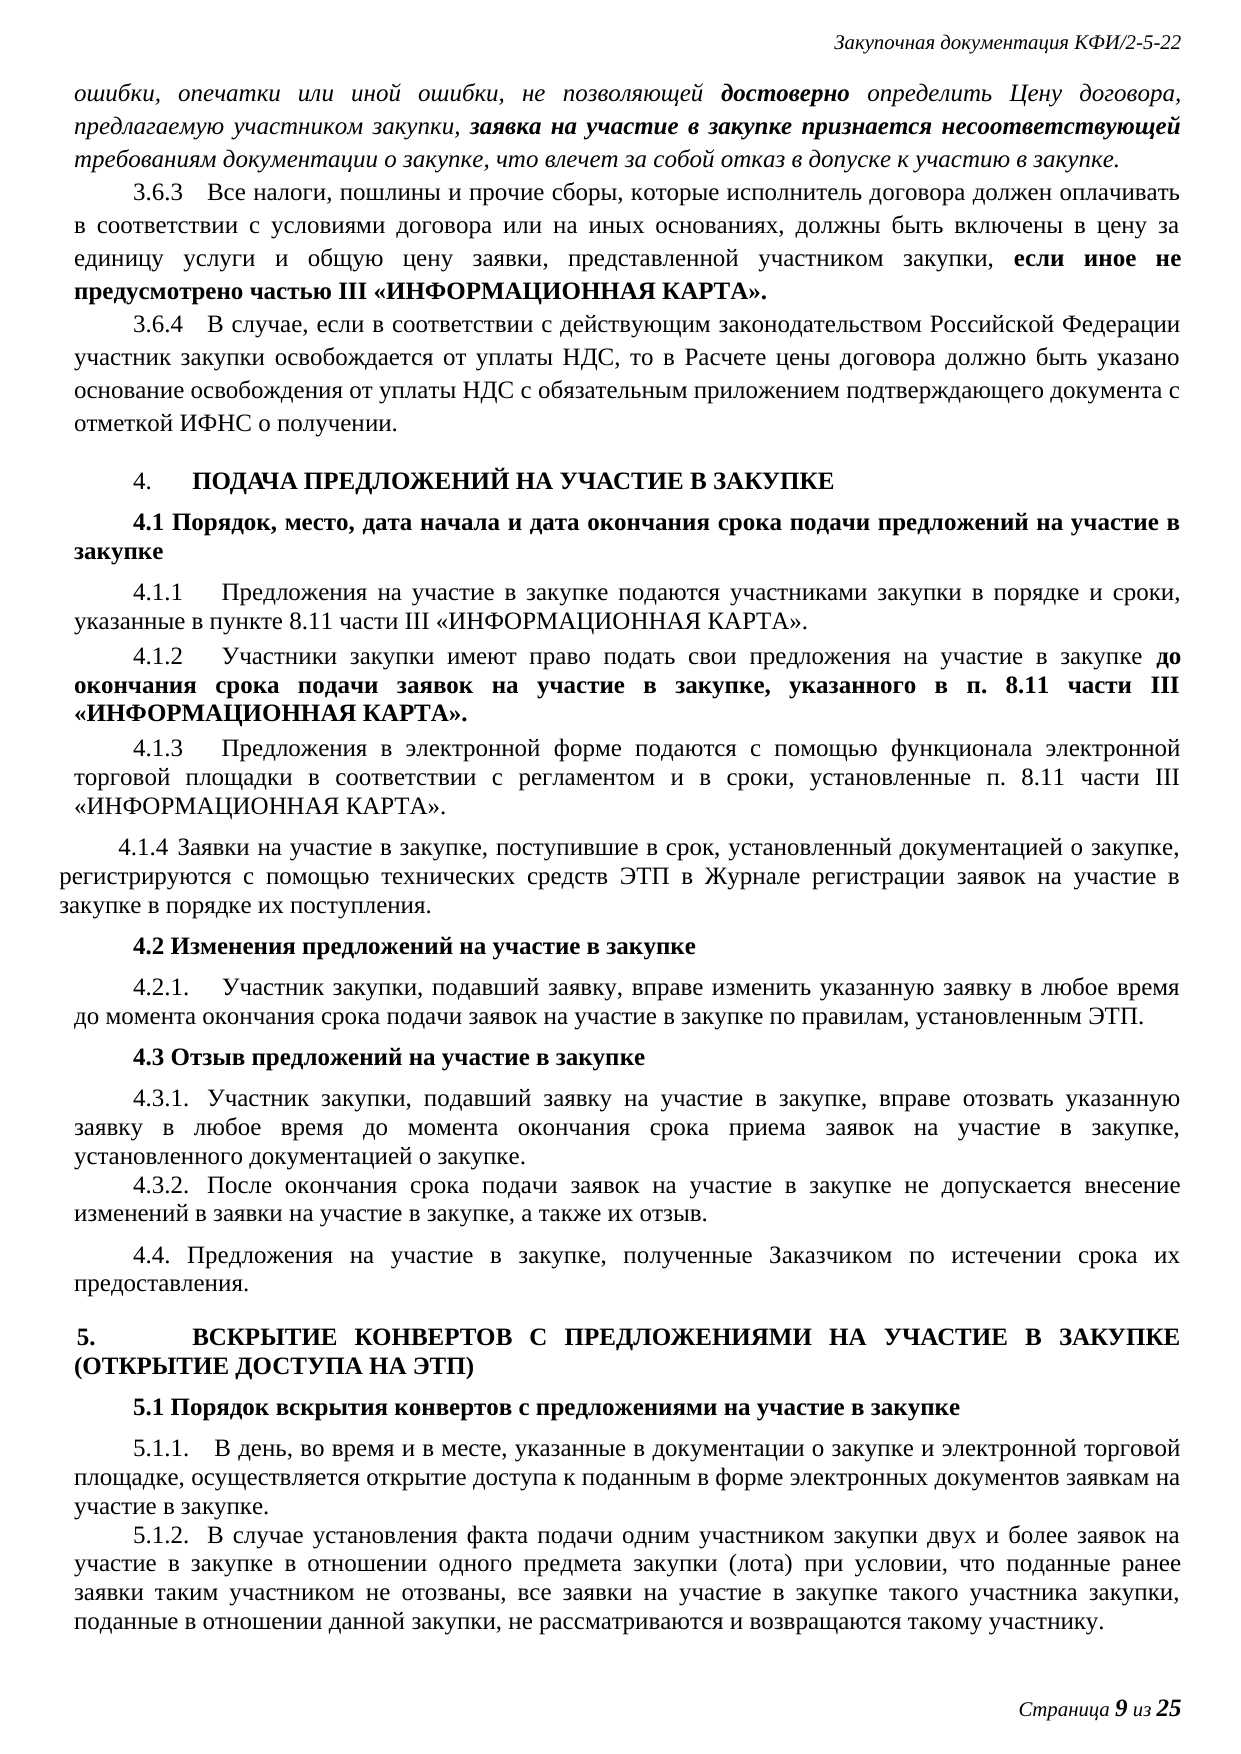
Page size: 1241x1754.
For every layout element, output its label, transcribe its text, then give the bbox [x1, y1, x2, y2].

list Предложения в электронной форме подаются с помощью функционала электронной торговой площадки в соответствии с регламентом и в сроки, установленные п. 8.11 части III «ИНФОРМАЦИОННАЯ КАРТА». [74, 733, 1181, 820]
list ПОДАЧА ПРЕДЛОЖЕНИЙ НА УЧАСТИЕ В ЗАКУПКЕ [74, 466, 1181, 495]
list Участник закупки, подавший заявку, вправе изменить указанную заявку в любое время до момента окончания срока подачи заявок на участие в закупке по правилам, установленным ЭТП. [74, 972, 1181, 1030]
list Участники закупки имеют право подать свои предложения на участие в закупке до окончания срока подачи заявок на участие в закупке, указанного в п. 8.11 части III «ИНФОРМАЦИОННАЯ КАРТА». [74, 641, 1181, 727]
list Предложения на участие в закупке подаются участниками закупки в порядке и сроки, указанные в пункте 8.11 части III «ИНФОРМАЦИОННАЯ КАРТА». [74, 577, 1181, 635]
text 4.2 Изменения предложений на участие в закупке [118, 931, 1181, 960]
list После окончания срока подачи заявок на участие в закупке не допускается внесение изменений в заявки на участие в закупке, а также их отзыв. [74, 1170, 1181, 1227]
list Участник закупки, подавший заявку на участие в закупке, вправе отозвать указанную заявку в любое время до момента окончания срока приема заявок на участие в закупке, установленного документацией о закупке. [74, 1083, 1181, 1170]
list Все налоги, пошлины и прочие сборы, которые исполнитель договора должен оплачивать в соответствии с условиями договора или на иных основаниях, должны быть включены в цену за единицу услуги и общую цену заявки, представленной участником закупки, если иное не предусмотрено частью III «ИНФОРМАЦИОННАЯ КАРТА». [74, 177, 1181, 304]
text 5.1 Порядок вскрытия конвертов с предложениями на участие в закупке [74, 1392, 1181, 1421]
list В случае установления факта подачи одним участником закупки двух и более заявок на участие в закупке в отношении одного предмета закупки (лота) при условии, что поданные ранее заявки таким участником не отозваны, все заявки на участие в закупке такого участника закупки, поданные в отношении данной закупки, не рассматриваются и возвращаются такому участнику. [74, 1520, 1181, 1635]
text 4.1 Порядок, место, дата начала и дата окончания срока подачи предложений на участие в закупке [74, 507, 1181, 565]
text 4.4. Предложения на участие в закупке, полученные Заказчиком по истечении срока их предоставления. [74, 1240, 1181, 1297]
text 4.3 Отзыв предложений на участие в закупке [74, 1042, 1181, 1071]
list В день, во время и в месте, указанные в документации о закупке и электронной торговой площадке, осуществляется открытие доступа к поданным в форме электронных документов заявкам на участие в закупке. [74, 1433, 1181, 1520]
list В случае, если в соответствии с действующим законодательством Российской Федерации участник закупки освобождается от уплаты НДС, то в Расчете цены договора должно быть указано основание освобождения от уплаты НДС с обязательным приложением подтверждающего документа с отметкой ИФНС о получении. [74, 309, 1181, 437]
list ВСКРЫТИЕ КОНВЕРТОВ С ПРЕДЛОЖЕНИЯМИ НА УЧАСТИЕ В ЗАКУПКЕ (ОТКРЫТИЕ ДОСТУПА НА ЭТП) [74, 1322, 1181, 1380]
list Заявки на участие в закупке, поступившие в срок, установленный документацией о закупке, регистрируются с помощью технических средств ЭТП в Журнале регистрации заявок на участие в закупке в порядке их поступления. [59, 832, 1181, 918]
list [74, 78, 1181, 172]
